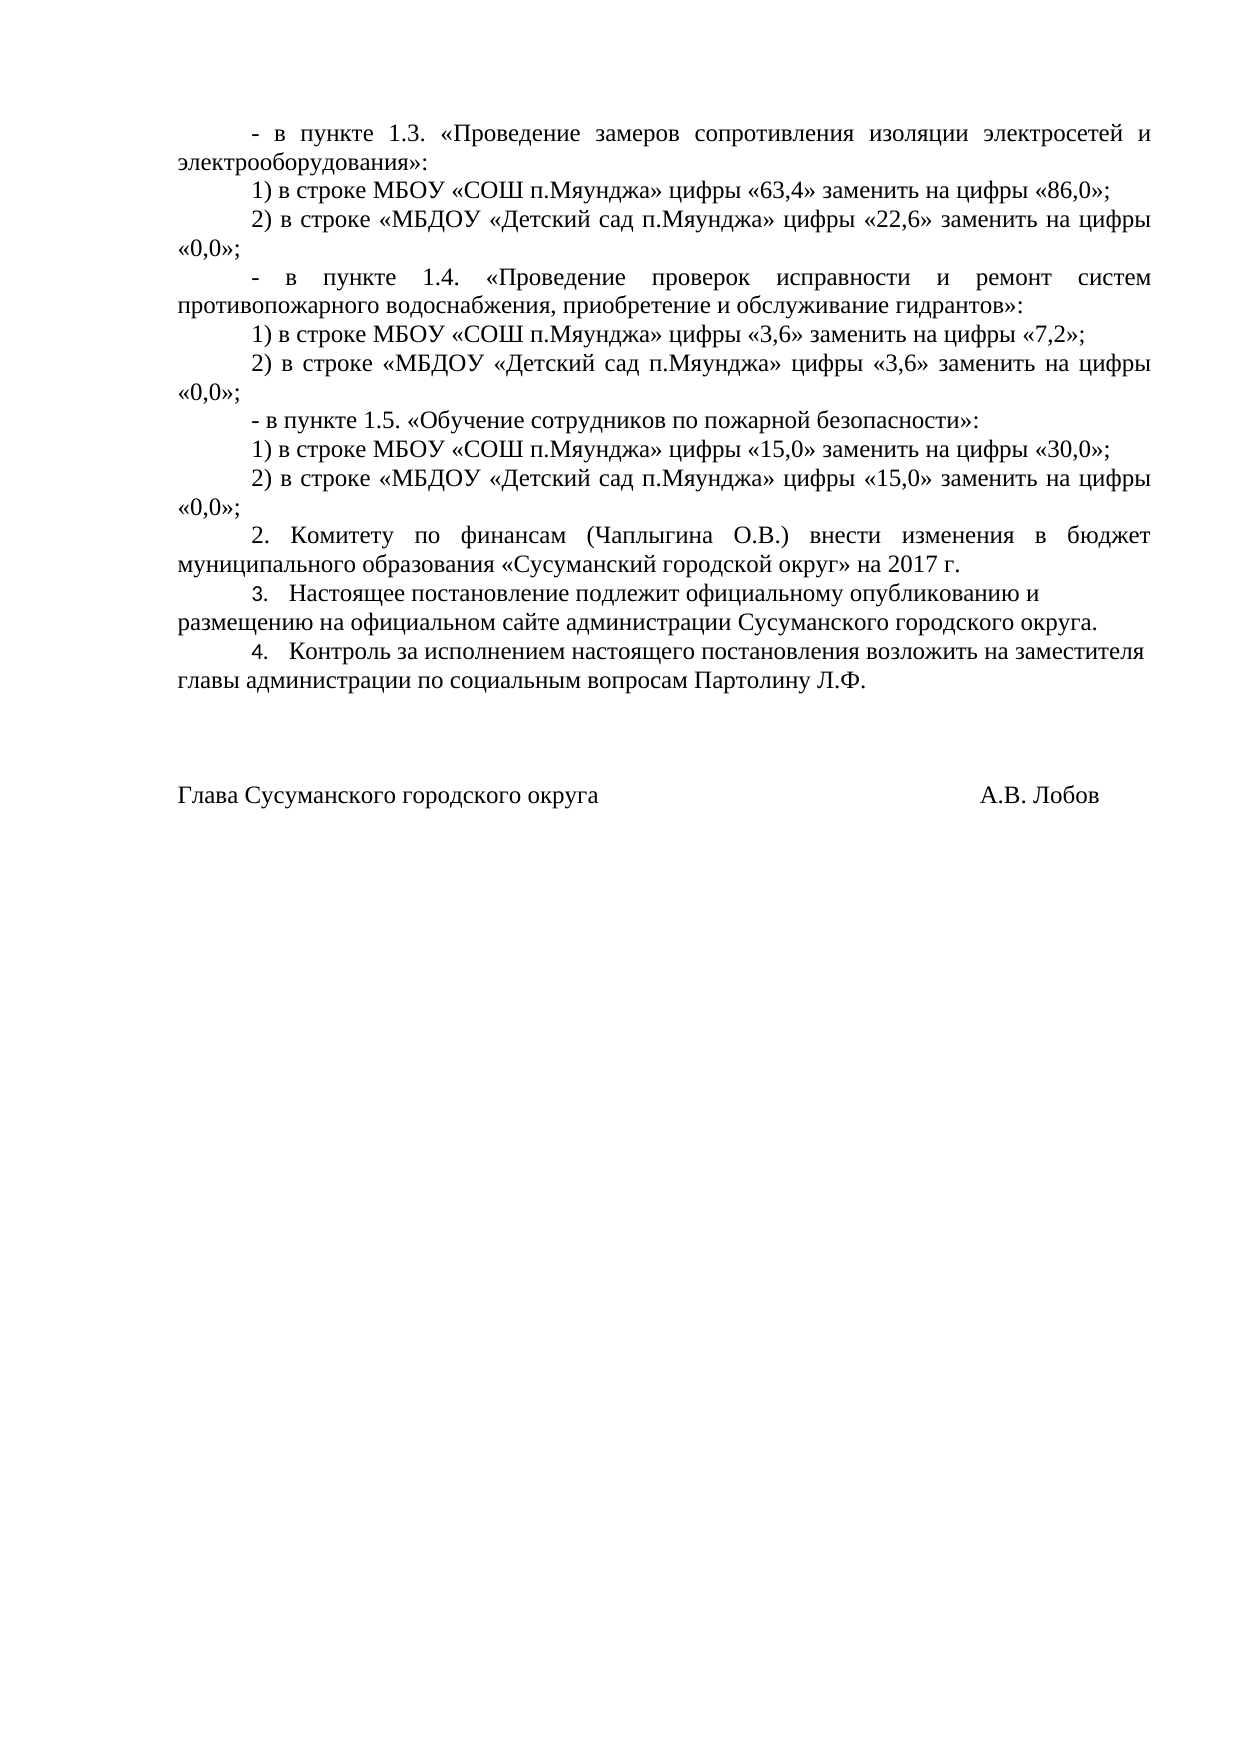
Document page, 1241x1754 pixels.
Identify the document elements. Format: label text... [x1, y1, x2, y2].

list Контроль за исполнением настоящего постановления возложить на заместителя [251, 636, 1152, 665]
text 2. Комитету по финансам (Чаплыгина О.В.) внести изменения в бюджет муниципального образования «Сусуманский городской округ» на 2017 г. [177, 521, 1152, 578]
text Глава Сусуманского городского округа А.В. Лобов [177, 780, 1152, 809]
text 2) в строке «МБДОУ «Детский сад п.Мяунджа» цифры «3,6» заменить на цифры «0,0»; [177, 348, 1152, 406]
text 1) в строке МБОУ «СОШ п.Мяунджа» цифры «3,6» заменить на цифры «7,2»; [177, 319, 1152, 348]
text - в пункте 1.4. «Проведение проверок исправности и ремонт систем противопожарного водоснабжения, приобретение и обслуживание гидрантов»: [177, 262, 1152, 319]
list Настоящее постановление подлежит официальному опубликованию и [251, 578, 1152, 607]
text размещению на официальном сайте администрации Сусуманского городского округа. [177, 607, 1152, 636]
text 1) в строке МБОУ «СОШ п.Мяунджа» цифры «15,0» заменить на цифры «30,0»; [177, 434, 1152, 463]
text 2) в строке «МБДОУ «Детский сад п.Мяунджа» цифры «15,0» заменить на цифры «0,0»; [177, 463, 1152, 521]
text 2) в строке «МБДОУ «Детский сад п.Мяунджа» цифры «22,6» заменить на цифры «0,0»; [177, 204, 1152, 262]
text - в пункте 1.3. «Проведение замеров сопротивления изоляции электросетей и электрооборудования»: [177, 118, 1152, 176]
text - в пункте 1.5. «Обучение сотрудников по пожарной безопасности»: [177, 406, 1152, 434]
text главы администрации по социальным вопросам Партолину Л.Ф. [177, 665, 1152, 694]
text 1) в строке МБОУ «СОШ п.Мяунджа» цифры «63,4» заменить на цифры «86,0»; [177, 176, 1152, 204]
